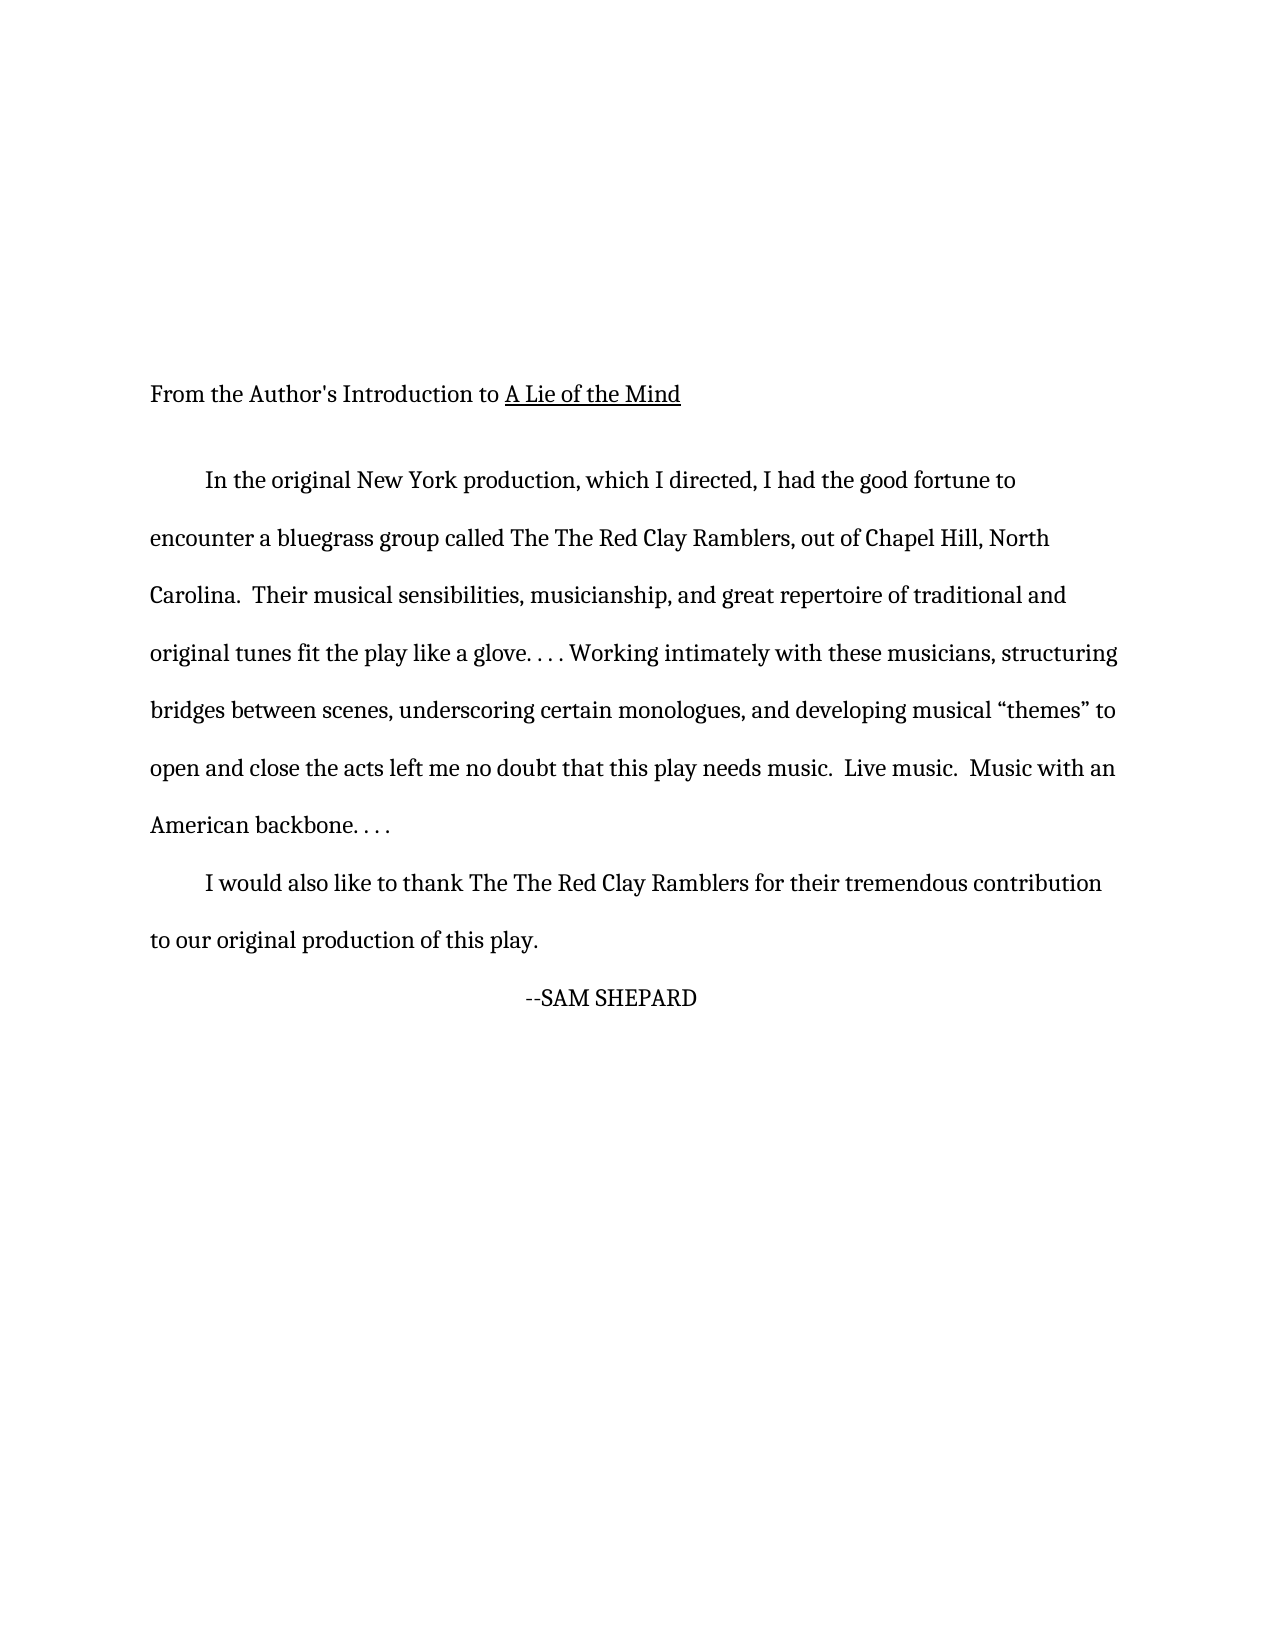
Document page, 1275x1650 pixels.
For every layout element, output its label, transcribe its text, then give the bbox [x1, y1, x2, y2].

text From the Author's Introduction to A Lie of the Mind [150, 380, 1125, 409]
text --SAM SHEPARD [150, 984, 1125, 1012]
text In the original New York production, which I directed, I had the good fortune to encounter a bluegrass group called The The Red Clay Ramblers, out of Chapel Hill, North Carolina. Their musical sensibilities, musicianship, and great repertoire of traditional and original tunes fit the play like a glove. . . . Working intimately with these musicians, structuring bridges between scenes, underscoring certain monologues, and developing musical “themes” to open and close the acts left me no doubt that this play needs music. Live music. Music with an American backbone. . . . [150, 466, 1125, 840]
text I would also like to thank The The Red Clay Ramblers for their tremendous contribution to our original production of this play. [150, 869, 1125, 955]
